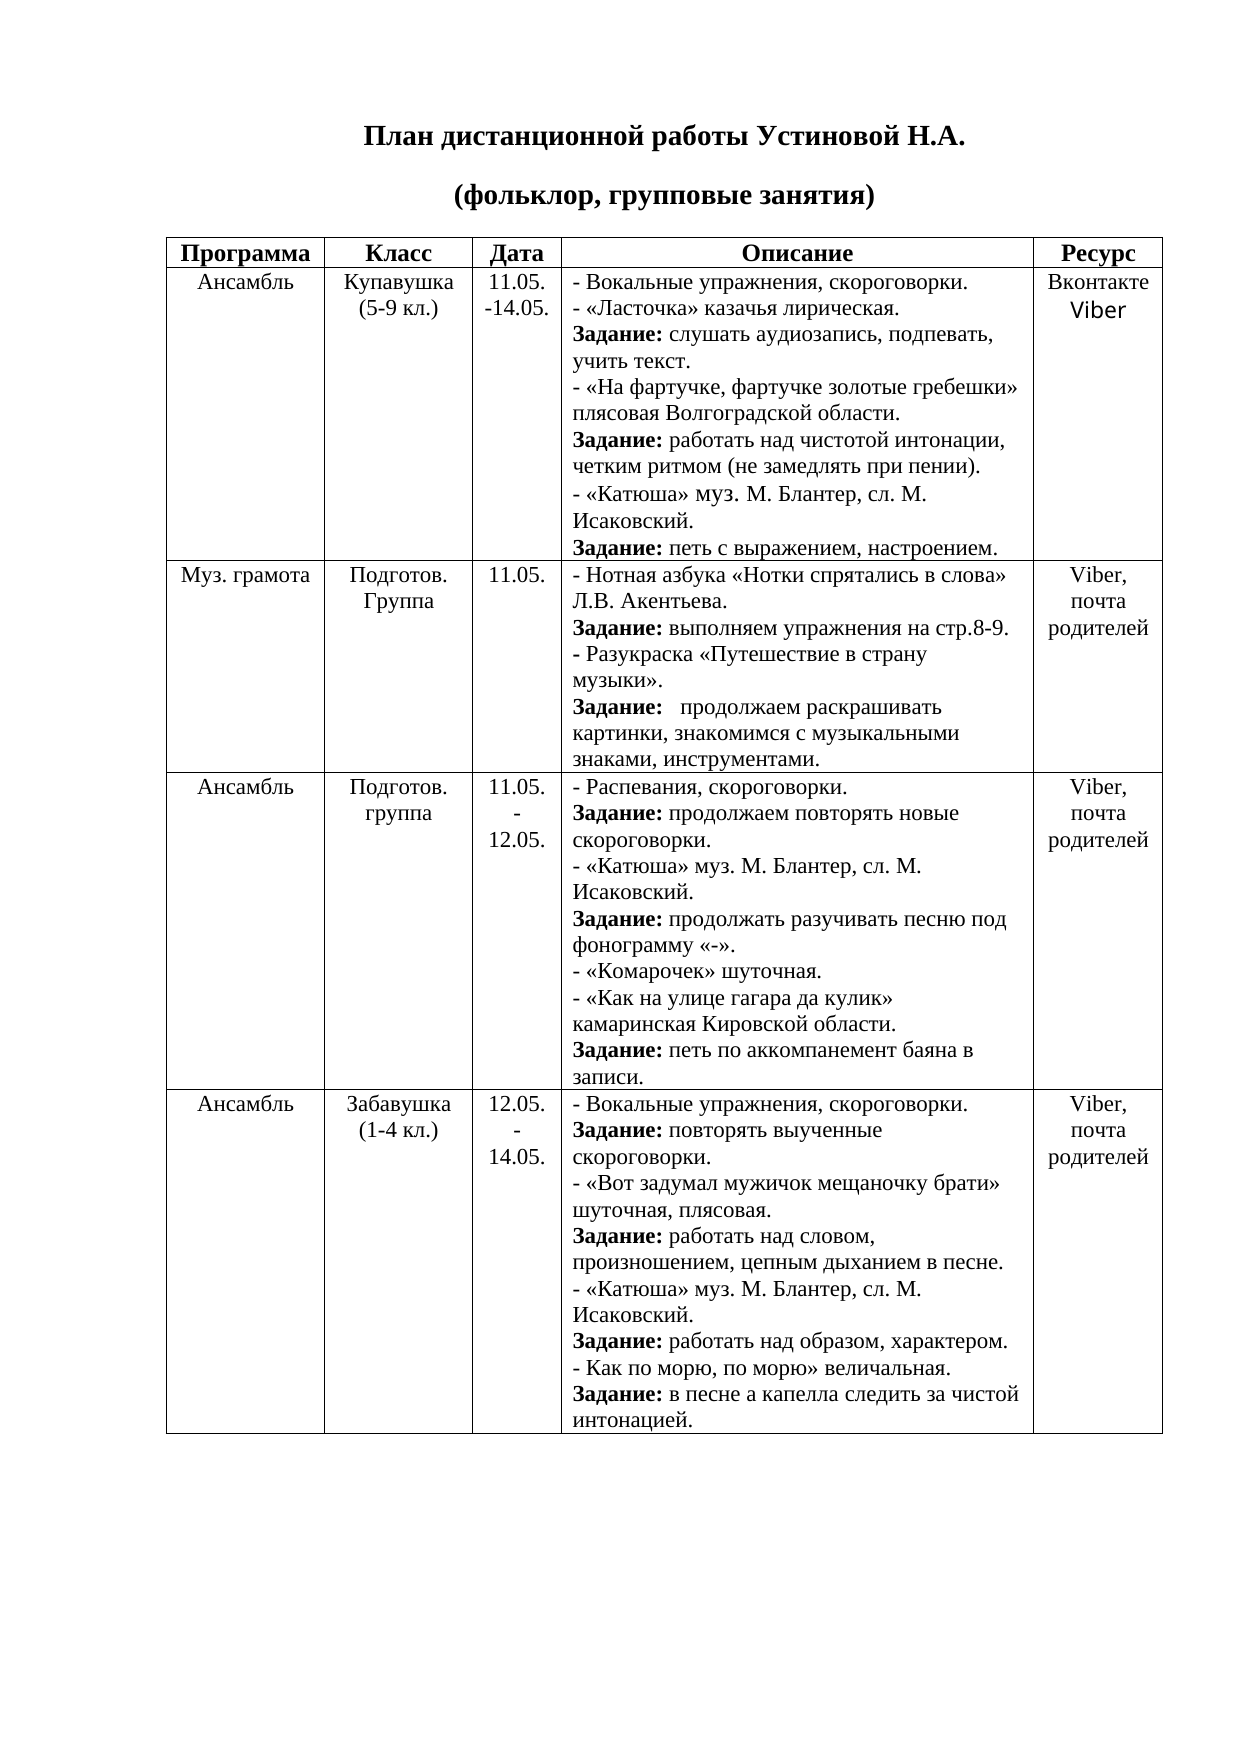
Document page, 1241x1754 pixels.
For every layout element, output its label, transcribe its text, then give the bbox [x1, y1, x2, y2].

table_cell Ансамбль [167, 773, 324, 1089]
table_header Дата [473, 238, 561, 267]
table_cell Viber, почта родителей [1034, 561, 1162, 772]
table_cell 11.05. -14.05. [473, 268, 561, 560]
table_cell Подготов. группа [325, 773, 472, 1089]
table_cell 11.05. [473, 561, 561, 772]
table_cell Вконтакте Viber [1034, 268, 1162, 560]
table_cell Ансамбль [167, 1090, 324, 1433]
text (фольклор, групповые занятия) [177, 177, 1152, 211]
table_cell - Вокальные упражнения, скороговорки. - «Ласточка» казачья лирическая. Задание: слушать аудиозапись, подпевать, учить текст. - «На фартучке, фартучке золотые гребешки» плясовая Волгоградской области. Задание: работать над чистотой интонации, четким ритмом (не замедлять при пении). - «Катюша» муз. М. Блантер, сл. М. Исаковский. Задание: петь с выражением, настроением. [562, 268, 1033, 560]
table_header Программа [167, 238, 324, 267]
table_cell - Нотная азбука «Нотки спрятались в слова» Л.В. Акентьева. Задание: выполняем упражнения на стр.8-9. - Разукраска «Путешествие в страну музыки». Задание: продолжаем раскрашивать картинки, знакомимся с музыкальными знаками, инструментами. [562, 561, 1033, 772]
table_cell 12.05. - 14.05. [473, 1090, 561, 1433]
table_cell - Вокальные упражнения, скороговорки. Задание: повторять выученные скороговорки. - «Вот задумал мужичок мещаночку брати» шуточная, плясовая. Задание: работать над словом, произношением, цепным дыханием в песне. - «Катюша» муз. М. Блантер, сл. М. Исаковский. Задание: работать над образом, характером. - Как по морю, по морю» величальная. Задание: в песне а капелла следить за чистой интонацией. [562, 1090, 1033, 1433]
table_cell Забавушка (1-4 кл.) [325, 1090, 472, 1433]
table_cell - Распевания, скороговорки. Задание: продолжаем повторять новые скороговорки. - «Катюша» муз. М. Блантер, сл. М. Исаковский. Задание: продолжать разучивать песню под фонограмму «-». - «Комарочек» шуточная. - «Как на улице гагара да кулик» камаринская Кировской области. Задание: петь по аккомпанемент баяна в записи. [562, 773, 1033, 1089]
table_header Класс [325, 238, 472, 267]
table_cell 11.05. - 12.05. [473, 773, 561, 1089]
table_cell Ансамбль [167, 268, 324, 560]
table_cell Купавушка (5-9 кл.) [325, 268, 472, 560]
table_header Ресурс [1034, 238, 1162, 267]
table_cell Муз. грамота [167, 561, 324, 772]
text План дистанционной работы Устиновой Н.А. [177, 118, 1152, 152]
table_header Описание [562, 238, 1033, 267]
table_cell Подготов. Группа [325, 561, 472, 772]
table_cell Viber, почта родителей [1034, 1090, 1162, 1433]
table_cell Viber, почта родителей [1034, 773, 1162, 1089]
